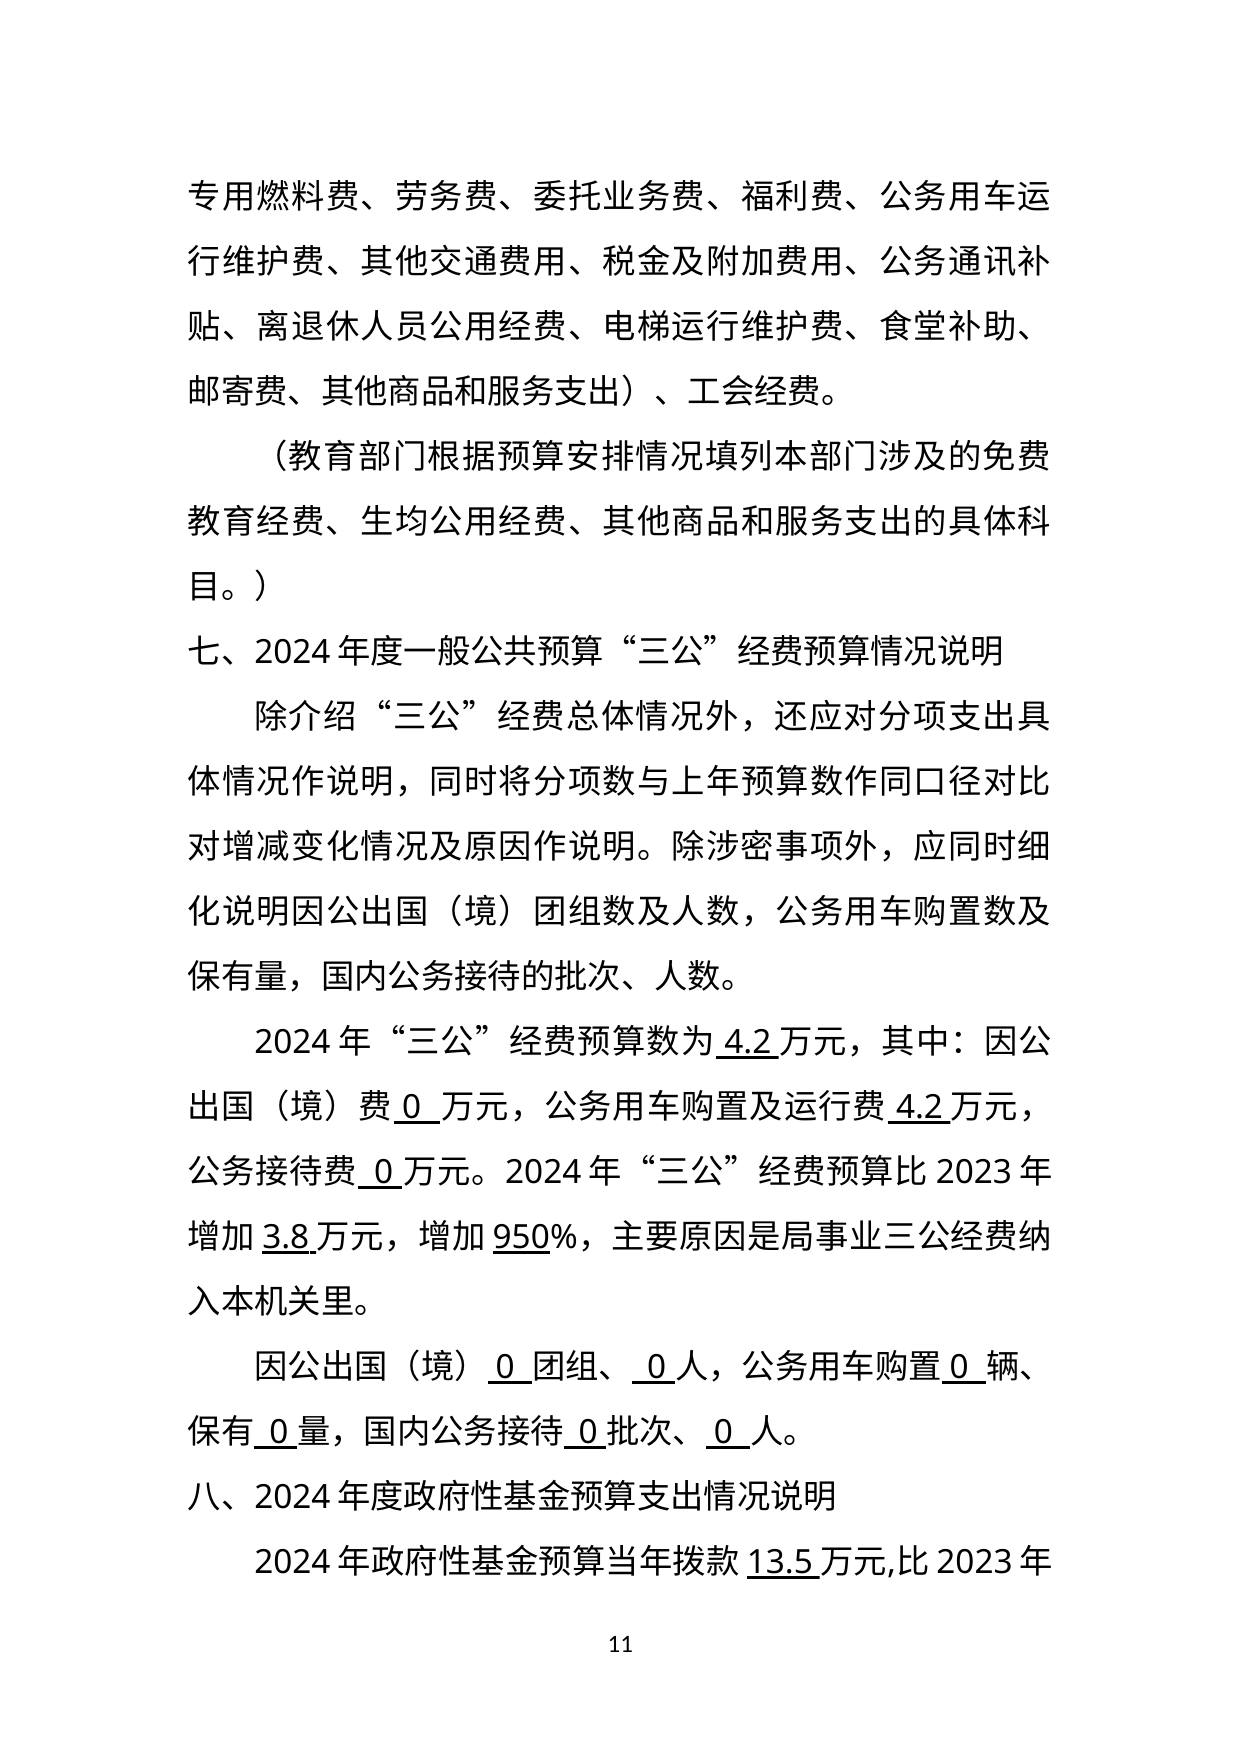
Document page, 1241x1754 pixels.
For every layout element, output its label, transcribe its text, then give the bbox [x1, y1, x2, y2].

text 七、2024年度一般公共预算“三公”经费预算情况说明 [187, 617, 1053, 682]
text 八、2024年度政府性基金预算支出情况说明 [187, 1462, 1053, 1527]
text （教育部门根据预算安排情况填列本部门涉及的免费教育经费、生均公用经费、其他商品和服务支出的具体科目。） [187, 422, 1053, 617]
text 2024年“三公”经费预算数为 4.2万元，其中：因公出国（境）费 0 万元，公务用车购置及运行费 4.2万元，公务接待费 0 万元。2024年“三公”经费预算比2023年增加3.8万元，增加950%，主要原因是局事业三公经费纳入本机关里。 [187, 1007, 1053, 1332]
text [187, 162, 1053, 422]
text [187, 1527, 1053, 1592]
text 因公出国（境） 0 团组、 0 人，公务用车购置 0 辆、保有 0 量，国内公务接待 0 批次、 0 人。 [187, 1332, 1053, 1462]
text 除介绍“三公”经费总体情况外，还应对分项支出具体情况作说明，同时将分项数与上年预算数作同口径对比，对增减变化情况及原因作说明。除涉密事项外，应同时细化说明因公出国（境）团组数及人数，公务用车购置数及保有量，国内公务接待的批次、人数。 [187, 682, 1053, 1007]
